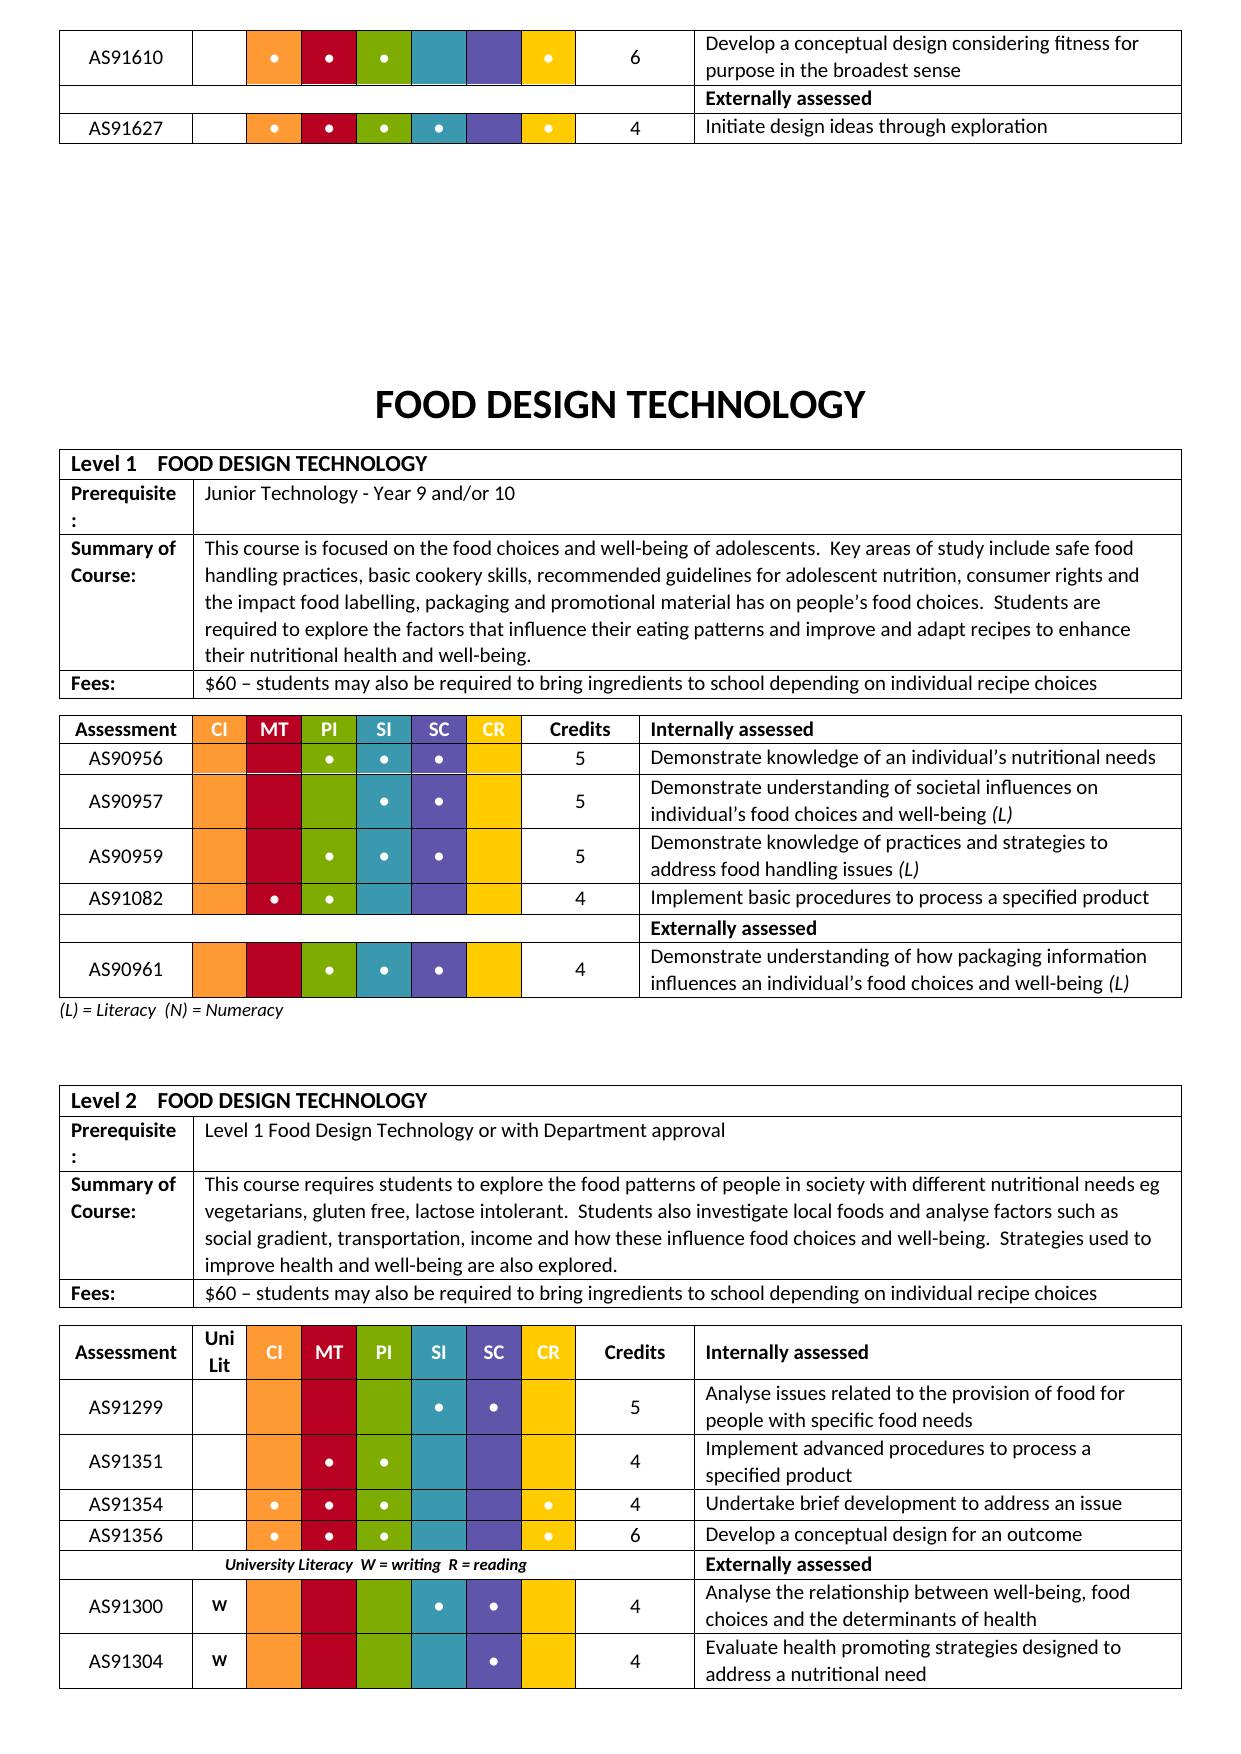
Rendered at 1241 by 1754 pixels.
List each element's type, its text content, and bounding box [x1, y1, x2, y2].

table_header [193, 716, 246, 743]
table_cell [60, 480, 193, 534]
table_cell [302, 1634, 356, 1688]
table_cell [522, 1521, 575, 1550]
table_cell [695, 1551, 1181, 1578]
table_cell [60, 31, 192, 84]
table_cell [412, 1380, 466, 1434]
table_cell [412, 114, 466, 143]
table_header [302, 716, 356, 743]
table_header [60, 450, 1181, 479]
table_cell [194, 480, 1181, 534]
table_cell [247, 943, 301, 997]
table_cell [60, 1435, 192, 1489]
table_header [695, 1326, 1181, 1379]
text (L) = Literacy (N) = Numeracy [59, 998, 1181, 1021]
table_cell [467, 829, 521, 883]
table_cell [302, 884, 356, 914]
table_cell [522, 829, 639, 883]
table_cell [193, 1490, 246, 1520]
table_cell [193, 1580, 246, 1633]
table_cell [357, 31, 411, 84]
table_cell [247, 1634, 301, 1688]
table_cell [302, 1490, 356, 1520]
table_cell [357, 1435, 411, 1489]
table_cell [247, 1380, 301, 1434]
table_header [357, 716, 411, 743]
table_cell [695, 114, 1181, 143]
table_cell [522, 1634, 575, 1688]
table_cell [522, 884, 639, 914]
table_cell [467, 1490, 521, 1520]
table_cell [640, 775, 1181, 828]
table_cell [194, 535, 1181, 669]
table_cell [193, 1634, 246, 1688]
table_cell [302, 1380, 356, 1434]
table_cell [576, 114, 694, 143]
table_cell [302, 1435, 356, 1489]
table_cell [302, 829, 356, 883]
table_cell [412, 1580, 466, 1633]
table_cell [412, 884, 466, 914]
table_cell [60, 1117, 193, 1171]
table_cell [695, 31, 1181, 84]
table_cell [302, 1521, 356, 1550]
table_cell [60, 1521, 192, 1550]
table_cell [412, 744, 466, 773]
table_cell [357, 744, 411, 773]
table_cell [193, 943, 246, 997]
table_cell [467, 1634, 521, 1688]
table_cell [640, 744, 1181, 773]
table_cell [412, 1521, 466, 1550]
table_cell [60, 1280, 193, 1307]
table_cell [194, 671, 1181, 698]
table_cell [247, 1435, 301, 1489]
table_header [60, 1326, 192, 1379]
text FOOD DESIGN TECHNOLOGY [59, 378, 1181, 429]
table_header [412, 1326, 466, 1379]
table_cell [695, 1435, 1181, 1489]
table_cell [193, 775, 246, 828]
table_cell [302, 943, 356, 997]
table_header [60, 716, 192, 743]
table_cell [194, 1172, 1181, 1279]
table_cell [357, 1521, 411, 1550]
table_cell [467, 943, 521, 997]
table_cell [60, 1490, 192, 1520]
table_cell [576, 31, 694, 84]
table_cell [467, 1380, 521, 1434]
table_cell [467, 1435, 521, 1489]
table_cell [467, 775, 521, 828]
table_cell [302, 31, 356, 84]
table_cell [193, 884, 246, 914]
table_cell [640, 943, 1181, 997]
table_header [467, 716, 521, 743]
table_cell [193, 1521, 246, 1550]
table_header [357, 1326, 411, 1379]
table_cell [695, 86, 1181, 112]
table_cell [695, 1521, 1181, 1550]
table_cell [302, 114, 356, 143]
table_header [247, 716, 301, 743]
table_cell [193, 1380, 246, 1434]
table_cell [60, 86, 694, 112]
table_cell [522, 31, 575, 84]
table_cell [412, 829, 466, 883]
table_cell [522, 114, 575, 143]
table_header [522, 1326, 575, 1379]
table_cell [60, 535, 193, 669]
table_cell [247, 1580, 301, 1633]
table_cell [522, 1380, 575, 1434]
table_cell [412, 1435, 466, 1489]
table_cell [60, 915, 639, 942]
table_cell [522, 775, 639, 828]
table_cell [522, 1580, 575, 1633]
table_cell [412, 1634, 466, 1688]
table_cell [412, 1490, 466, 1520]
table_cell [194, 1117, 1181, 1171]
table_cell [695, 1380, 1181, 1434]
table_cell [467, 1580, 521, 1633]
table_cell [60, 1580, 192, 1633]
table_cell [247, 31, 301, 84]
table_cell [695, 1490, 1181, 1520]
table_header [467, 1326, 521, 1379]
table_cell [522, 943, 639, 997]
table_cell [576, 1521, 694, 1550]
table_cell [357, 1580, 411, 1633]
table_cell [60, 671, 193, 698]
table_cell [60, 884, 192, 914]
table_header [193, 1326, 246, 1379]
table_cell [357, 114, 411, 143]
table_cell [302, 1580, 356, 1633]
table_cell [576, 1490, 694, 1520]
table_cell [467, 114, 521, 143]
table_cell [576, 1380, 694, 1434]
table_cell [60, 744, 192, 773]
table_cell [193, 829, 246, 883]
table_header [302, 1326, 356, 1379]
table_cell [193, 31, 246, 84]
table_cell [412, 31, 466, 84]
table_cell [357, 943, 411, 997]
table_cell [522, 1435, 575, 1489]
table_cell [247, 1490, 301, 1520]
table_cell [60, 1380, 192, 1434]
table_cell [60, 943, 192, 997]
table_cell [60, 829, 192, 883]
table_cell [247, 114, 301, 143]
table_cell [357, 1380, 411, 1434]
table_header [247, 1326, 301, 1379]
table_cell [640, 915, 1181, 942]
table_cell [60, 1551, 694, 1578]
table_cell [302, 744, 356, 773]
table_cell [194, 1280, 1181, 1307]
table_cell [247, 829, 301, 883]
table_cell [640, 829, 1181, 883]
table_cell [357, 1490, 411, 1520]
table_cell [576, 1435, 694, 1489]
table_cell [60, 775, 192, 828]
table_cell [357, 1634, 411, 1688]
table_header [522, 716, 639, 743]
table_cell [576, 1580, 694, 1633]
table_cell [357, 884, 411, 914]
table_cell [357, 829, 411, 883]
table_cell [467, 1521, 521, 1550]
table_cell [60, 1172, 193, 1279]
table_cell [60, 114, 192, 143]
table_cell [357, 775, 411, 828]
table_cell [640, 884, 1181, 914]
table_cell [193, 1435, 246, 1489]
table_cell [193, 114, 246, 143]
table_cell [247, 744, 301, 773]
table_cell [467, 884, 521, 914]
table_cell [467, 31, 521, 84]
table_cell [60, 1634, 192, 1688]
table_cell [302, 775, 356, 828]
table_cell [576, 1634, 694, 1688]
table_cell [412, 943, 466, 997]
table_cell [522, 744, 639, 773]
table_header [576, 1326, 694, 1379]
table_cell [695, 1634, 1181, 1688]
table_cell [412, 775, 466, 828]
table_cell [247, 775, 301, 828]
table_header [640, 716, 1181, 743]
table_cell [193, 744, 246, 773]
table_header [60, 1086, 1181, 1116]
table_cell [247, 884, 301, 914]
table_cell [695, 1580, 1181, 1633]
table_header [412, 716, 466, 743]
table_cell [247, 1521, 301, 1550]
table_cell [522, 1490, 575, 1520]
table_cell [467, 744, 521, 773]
